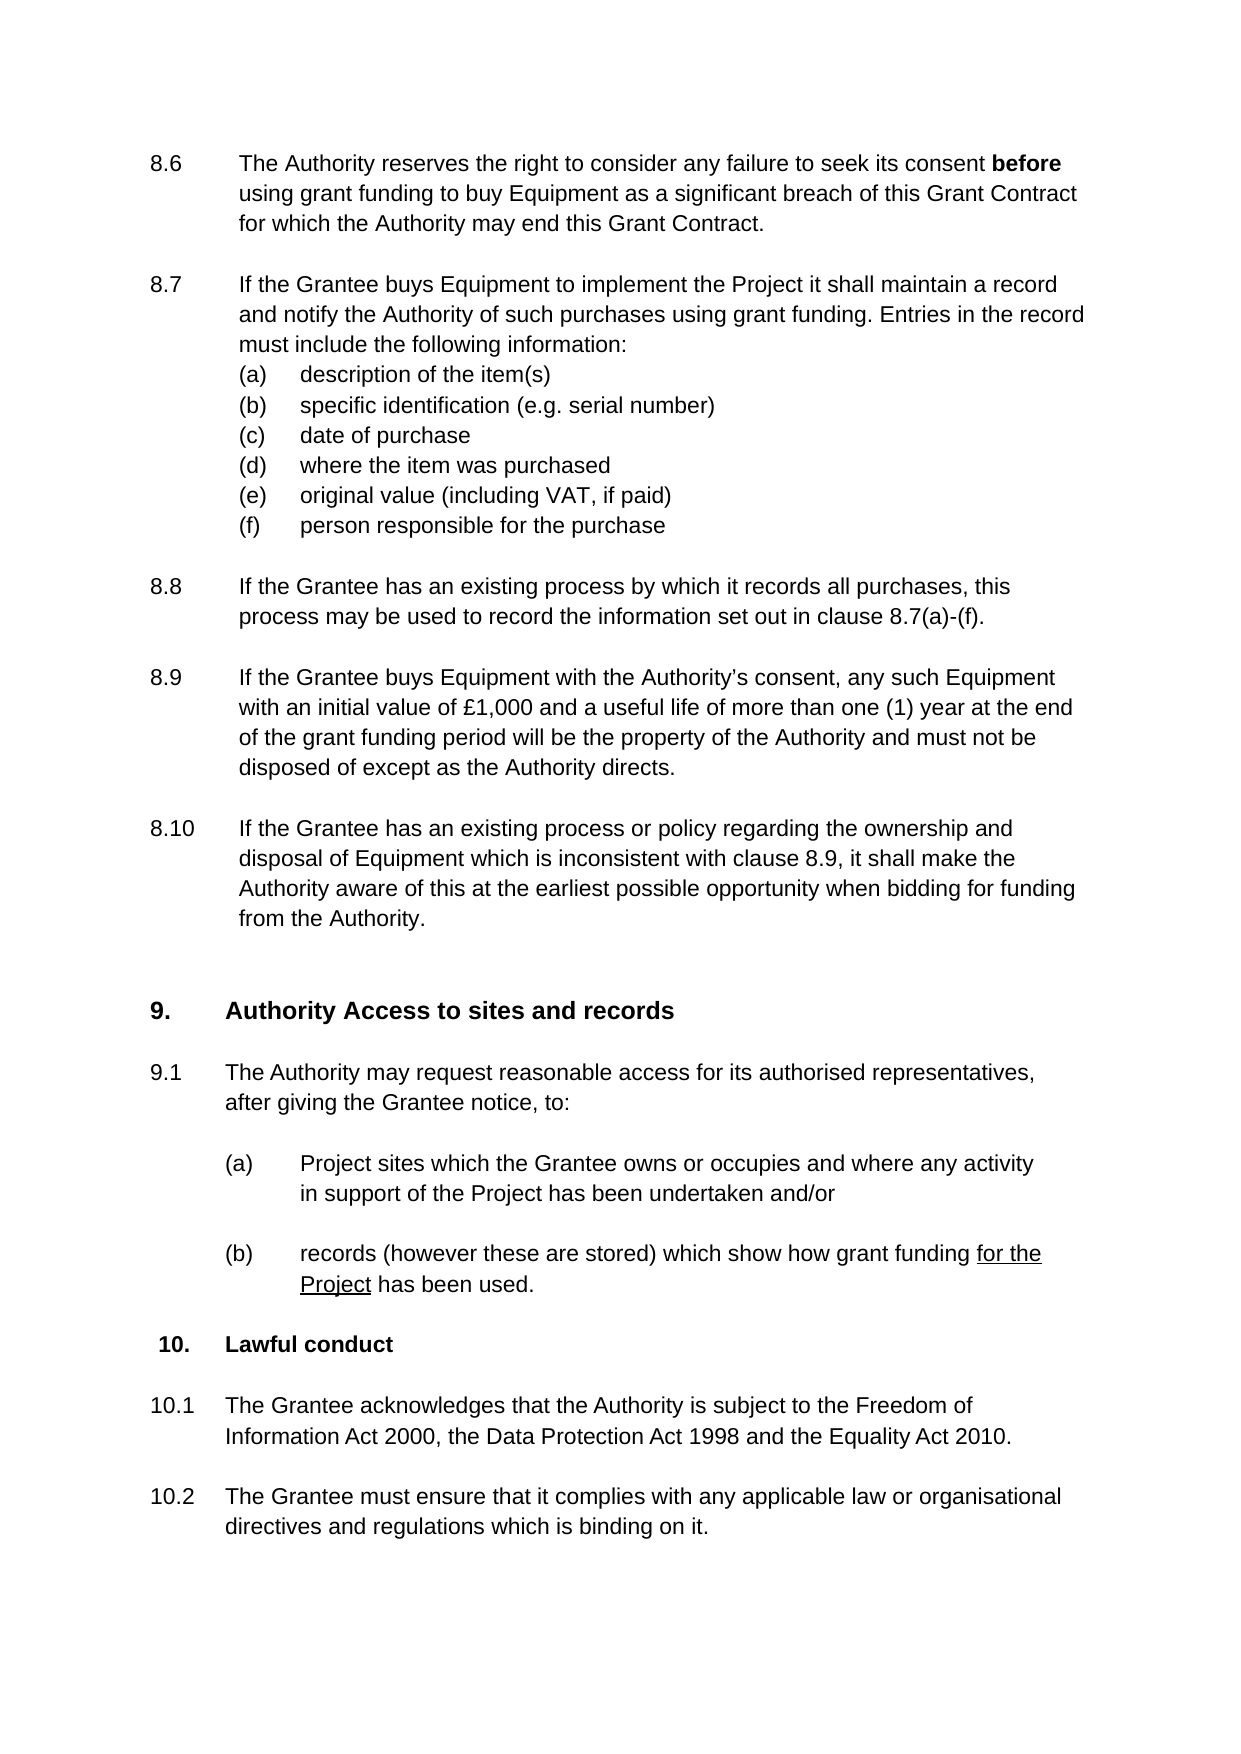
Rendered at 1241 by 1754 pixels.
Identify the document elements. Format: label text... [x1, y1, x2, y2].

text Project has been used. [150, 1271, 1090, 1297]
subtitle (a) Project sites which the Grantee owns or occupies and where any activity in support of the Project has been undertaken and/or [150, 1150, 1090, 1206]
subtitle 10. Lawful conduct [150, 1331, 1090, 1357]
text 8.10 If the Grantee has an existing process or policy regarding the ownership and disposal of Equipment which is inconsistent with clause 8.9, it shall make the Authority aware of this at the earliest possible opportunity when bidding for funding from the Authority. [150, 814, 1090, 932]
text (c) date of purchase [150, 422, 1090, 448]
text (e) original value (including VAT, if paid) [150, 482, 1090, 509]
text 8.9 If the Grantee buys Equipment with the Authority’s consent, any such Equipment with an initial value of £1,000 and a useful life of more than one (1) year at the end of the grant funding period will be the property of the Authority and must not be disposed of except as the Authority directs. [150, 663, 1090, 781]
text (a) description of the item(s) [150, 361, 1090, 388]
subtitle 10.1 The Grantee acknowledges that the Authority is subject to the Freedom of Information Act 2000, the Data Protection Act 1998 and the Equality Act 2010. [150, 1392, 1090, 1449]
text 8.8 If the Grantee has an existing process by which it records all purchases, this process may be used to record the information set out in clause 8.7(a)-(f). [150, 573, 1090, 629]
text 9. Authority Access to sites and records [150, 996, 1090, 1024]
subtitle 10.2 The Grantee must ensure that it complies with any applicable law or organisational directives and regulations which is binding on it. [150, 1483, 1090, 1540]
text (b) records (however these are stored) which show how grant funding for the [150, 1240, 1090, 1267]
text (b) specific identification (e.g. serial number) [150, 392, 1090, 418]
text (f) person responsible for the purchase [150, 512, 1090, 539]
subtitle 9.1 The Authority may request reasonable access for its authorised representatives, after giving the Grantee notice, to: [150, 1059, 1090, 1116]
text (d) where the item was purchased [150, 452, 1090, 478]
text 8.6 The Authority reserves the right to consider any failure to seek its consent before using grant funding to buy Equipment as a significant breach of this Grant Contract for which the Authority may end this Grant Contract. [150, 150, 1090, 237]
text 8.7 If the Grantee buys Equipment to implement the Project it shall maintain a record and notify the Authority of such purchases using grant funding. Entries in the record must include the following information: [150, 271, 1090, 358]
